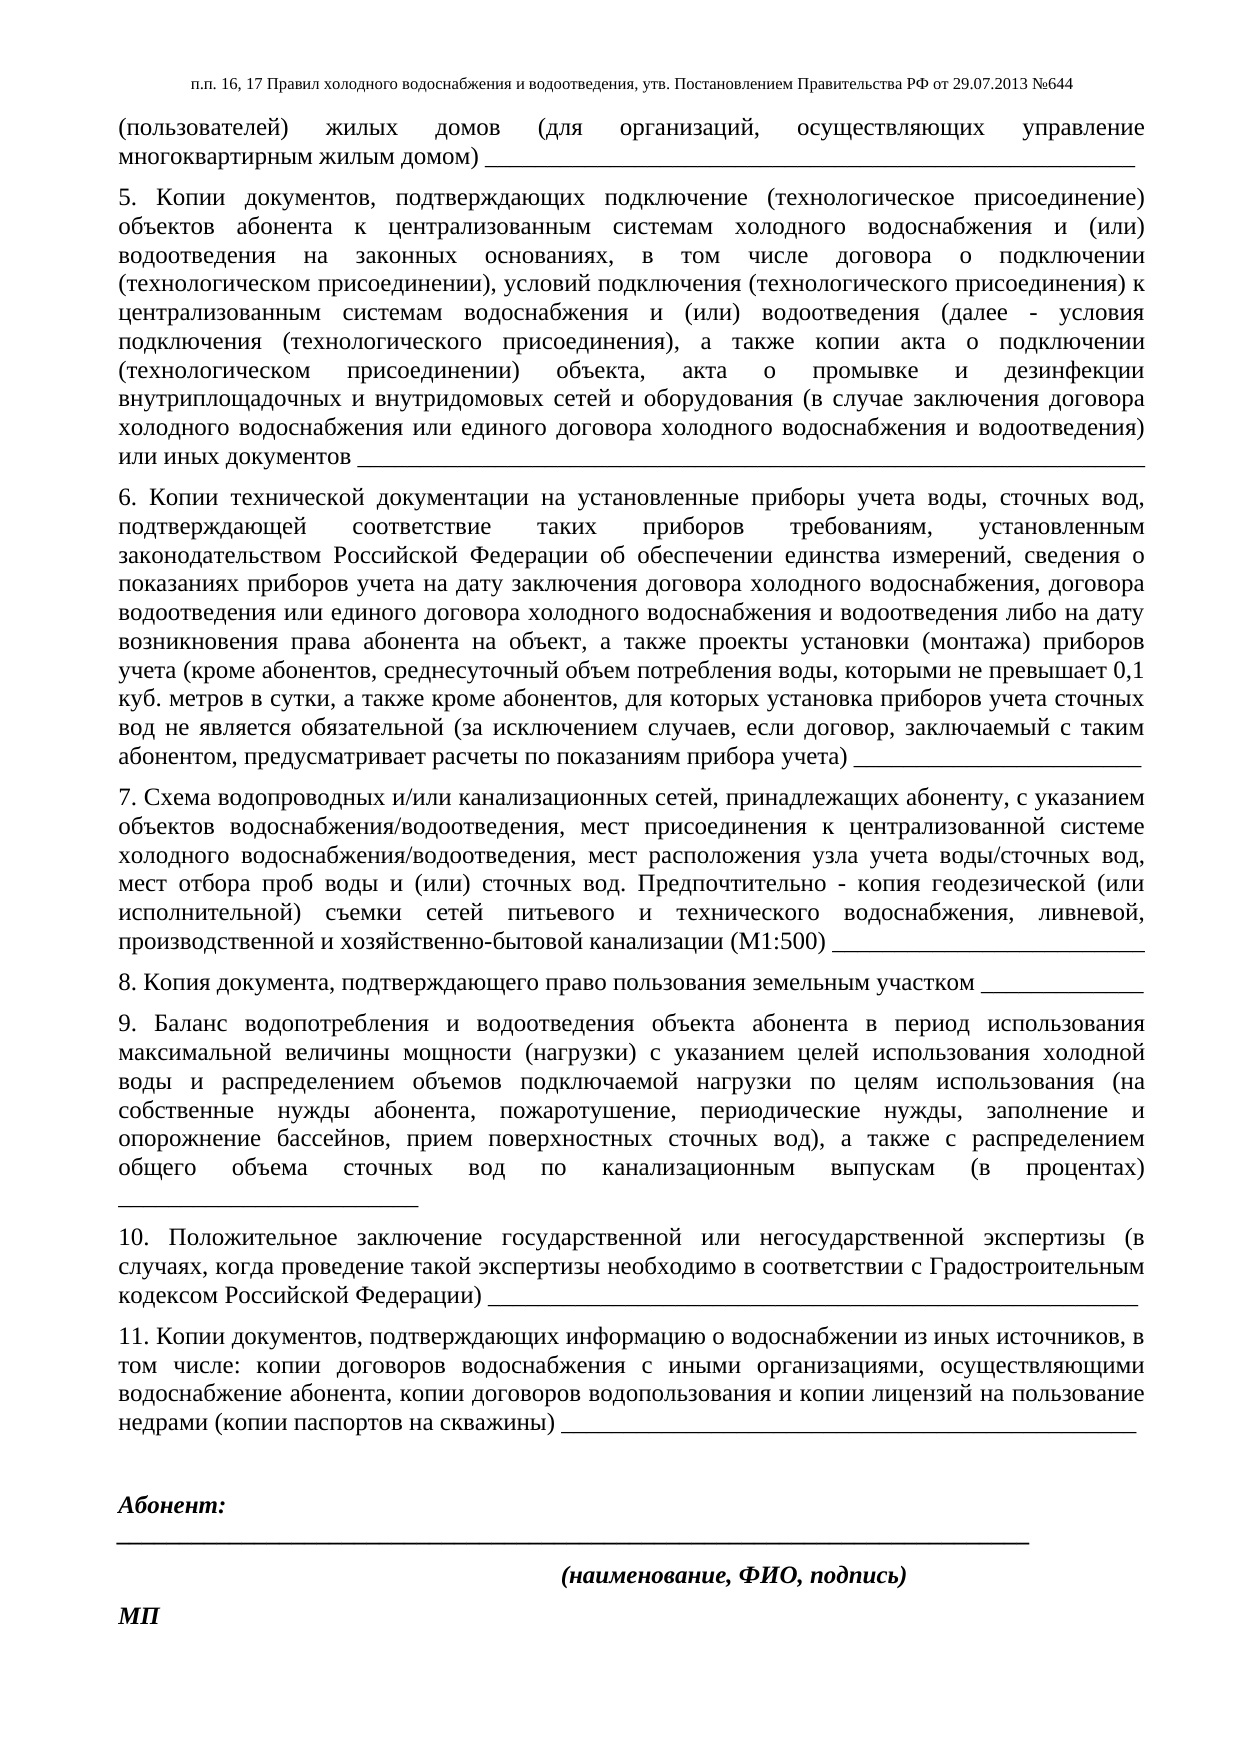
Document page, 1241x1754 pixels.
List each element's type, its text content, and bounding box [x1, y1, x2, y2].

text МП [118, 1601, 1146, 1630]
text 10. Положительное заключение государственной или негосударственной экспертизы (в случаях, когда проведение такой экспертизы необходимо в соответствии с Градостроительным кодексом Российской Федерации) ____________________________________________________ [118, 1222, 1146, 1308]
text 8. Копия документа, подтверждающего право пользования земельным участком _____________ [118, 967, 1146, 996]
text 5. Копии документов, подтверждающих подключение (технологическое присоединение) объектов абонента к централизованным системам холодного водоснабжения и (или) водоотведения на законных основаниях, в том числе договора о подключении (технологическом присоединении), условий подключения (технологического присоединения) к централизованным системам водоснабжения и (или) водоотведения (далее - условия подключения (технологического присоединения), а также копии акта о подключении (технологическом присоединении) объекта, акта о промывке и дезинфекции внутриплощадочных и внутридомовых сетей и оборудования (в случае заключения договора холодного водоснабжения или единого договора холодного водоснабжения и водоотведения) или иных документов _______________________________________________________________ [118, 182, 1146, 470]
text Абонент: _________________________________________________________________________ [118, 1490, 1146, 1547]
text 7. Схема водопроводных и/или канализационных сетей, принадлежащих абоненту, с указанием объектов водоснабжения/водоотведения, мест присоединения к централизованной системе холодного водоснабжения/водоотведения, мест расположения узла учета воды/сточных вод, мест отбора проб воды и (или) сточных вод. Предпочтительно - копия геодезической (или исполнительной) съемки сетей питьевого и технического водоснабжения, ливневой, производственной и хозяйственно-бытовой канализации (М1:500) _________________________ [118, 782, 1146, 955]
text 9. Баланс водопотребления и водоотведения объекта абонента в период использования максимальной величины мощности (нагрузки) с указанием целей использования холодной воды и распределением объемов подключаемой нагрузки по целям использования (на собственные нужды абонента, пожаротушение, периодические нужды, заполнение и опорожнение бассейнов, прием поверхностных сточных вод), а также с распределением общего объема сточных вод по канализационным выпускам (в процентах) ________________________ [118, 1008, 1146, 1210]
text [118, 112, 1146, 170]
text 6. Копии технической документации на установленные приборы учета воды, сточных вод, подтверждающей соответствие таких приборов требованиям, установленным законодательством Российской Федерации об обеспечении единства измерений, сведения о показаниях приборов учета на дату заключения договора холодного водоснабжения, договора водоотведения или единого договора холодного водоснабжения и водоотведения либо на дату возникновения права абонента на объект, а также проекты установки (монтажа) приборов учета (кроме абонентов, среднесуточный объем потребления воды, которыми не превышает 0,1 куб. метров в сутки, а также кроме абонентов, для которых установка приборов учета сточных вод не является обязательной (за исключением случаев, если договор, заключаемый с таким абонентом, предусматривает расчеты по показаниям прибора учета) _______________________ [118, 482, 1146, 770]
text (наименование, ФИО, подпись) [118, 1560, 1146, 1588]
text 11. Копии документов, подтверждающих информацию о водоснабжении из иных источников, в том числе: копии договоров водоснабжения с иными организациями, осуществляющими водоснабжение абонента, копии договоров водопользования и копии лицензий на пользование недрами (копии паспортов на скважины) ______________________________________________ [118, 1321, 1146, 1436]
